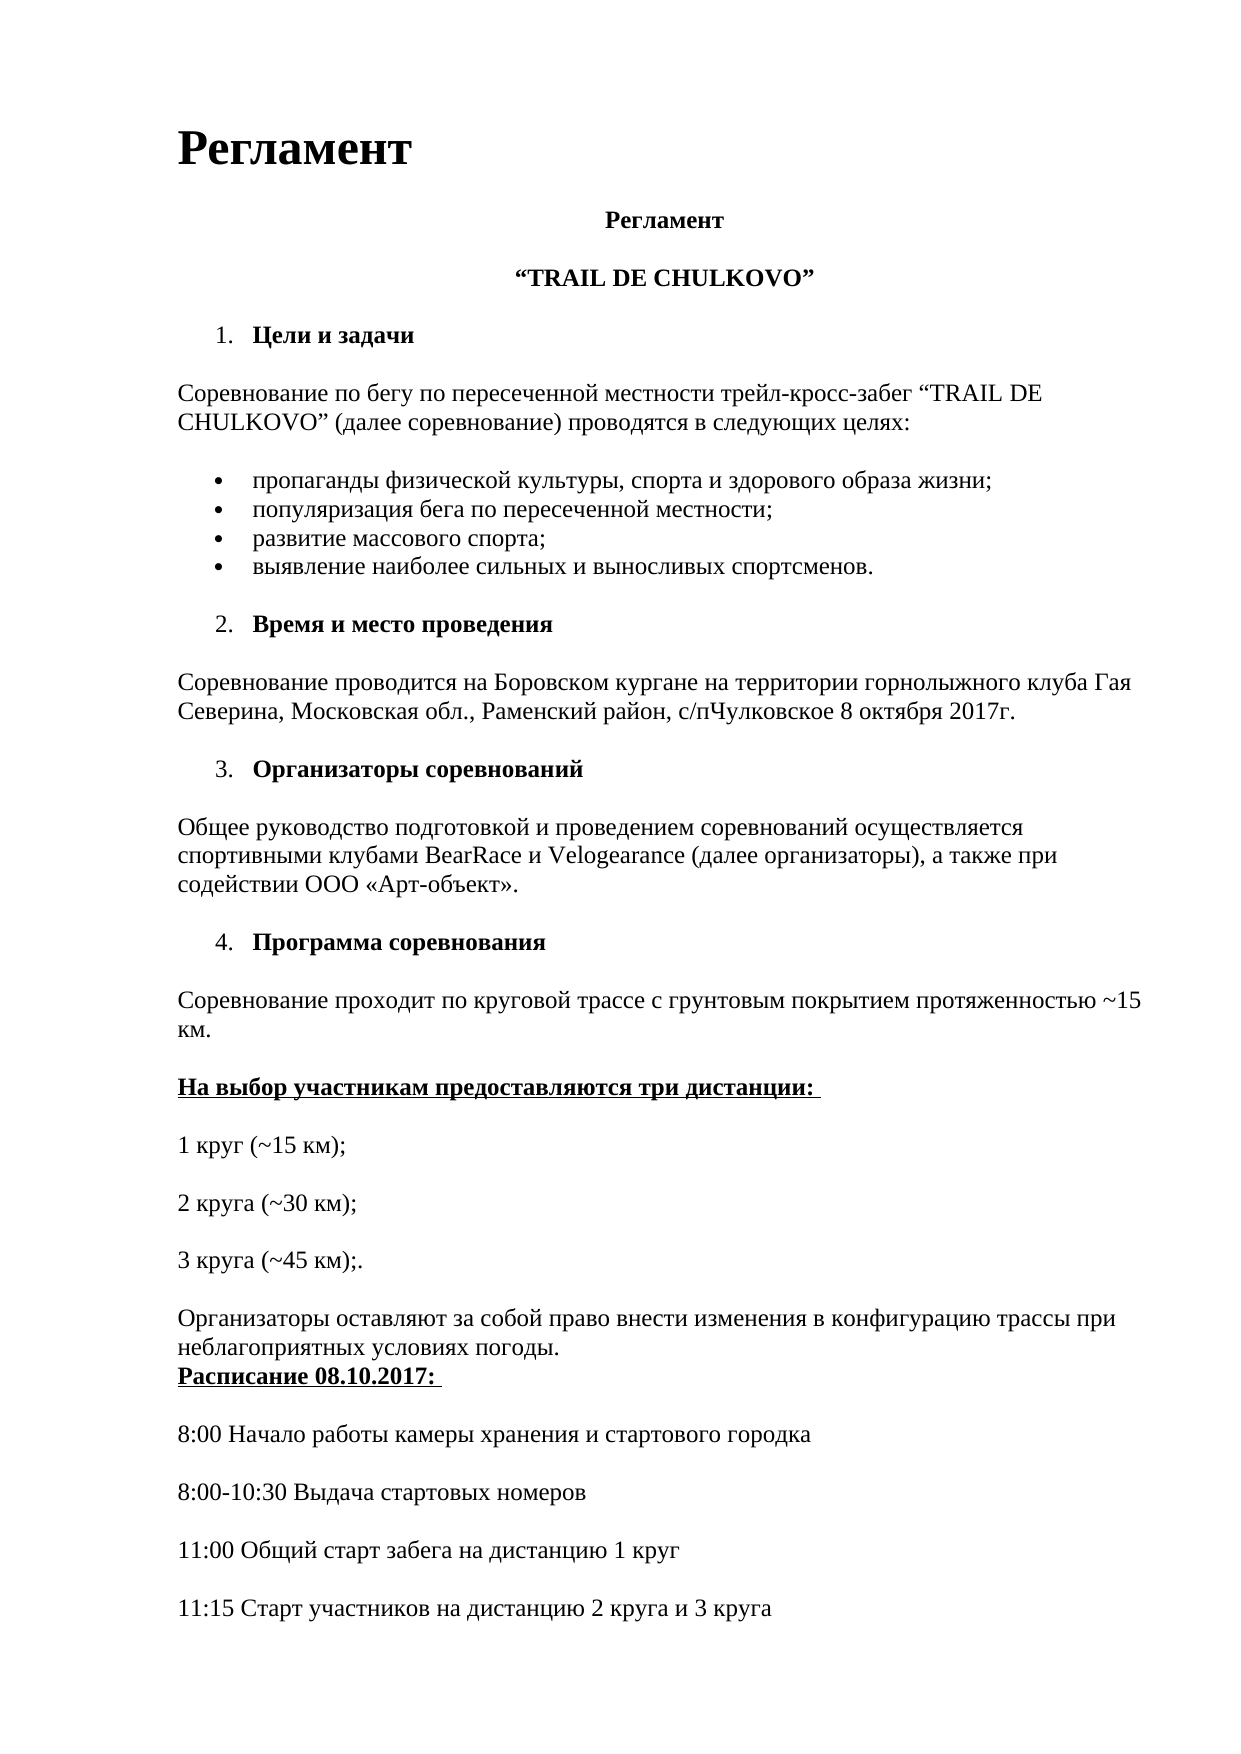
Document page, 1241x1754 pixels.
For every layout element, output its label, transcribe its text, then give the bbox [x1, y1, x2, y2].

text Соревнование проводится на Боровском кургане на территории горнолыжного клуба Гая Северина, Московская обл., Раменский район, с/пЧулковское 8 октября 2017г. [177, 667, 1152, 725]
list выявление наиболее сильных и выносливых спортсменов. [215, 551, 1152, 580]
text 2 круга (~30 км); [177, 1188, 1152, 1216]
text 1 круг (~15 км); [177, 1130, 1152, 1158]
text Регламент [177, 118, 1152, 176]
list развитие массового спорта; [215, 523, 1152, 551]
text Общее руководство подготовкой и проведением соревнований осуществляется спортивными клубами BearRace и Velogearance (далее организаторы), а также при содействии ООО «Арт-объект». [177, 812, 1152, 898]
list Организаторы соревнований [215, 754, 1152, 783]
text На выбор участникам предоставляются три дистанции: [177, 1072, 1152, 1101]
text Организаторы оставляют за собой право внести изменения в конфигурацию трассы при неблагоприятных условиях погоды. Расписание 08.10.2017: [177, 1303, 1152, 1390]
text Регламент [177, 205, 1152, 233]
text “TRAIL DE CHULKOVO” [177, 263, 1152, 291]
text 11:15 Старт участников на дистанцию 2 круга и 3 круга [177, 1593, 1152, 1621]
text 8:00-10:30 Выдача стартовых номеров [177, 1477, 1152, 1506]
text 11:00 Общий старт забега на дистанцию 1 круг [177, 1535, 1152, 1563]
text 8:00 Начало работы камеры хранения и стартового городка [177, 1419, 1152, 1448]
list Программа соревнования [215, 927, 1152, 956]
list Цели и задачи [215, 321, 1152, 349]
list пропаганды физической культуры, спорта и здорового образа жизни; [215, 465, 1152, 494]
text Соревнование по бегу по пересеченной местности трейл-кросс-забег “TRAIL DE CHULKOVO” (далее соревнование) проводятся в следующих целях: [177, 378, 1152, 436]
text Соревнование проходит по круговой трассе с грунтовым покрытием протяженностью ~15 км. [177, 985, 1152, 1043]
text 3 круга (~45 км);. [177, 1246, 1152, 1274]
list популяризация бега по пересеченной местности; [215, 494, 1152, 523]
list Время и место проведения [215, 609, 1152, 638]
